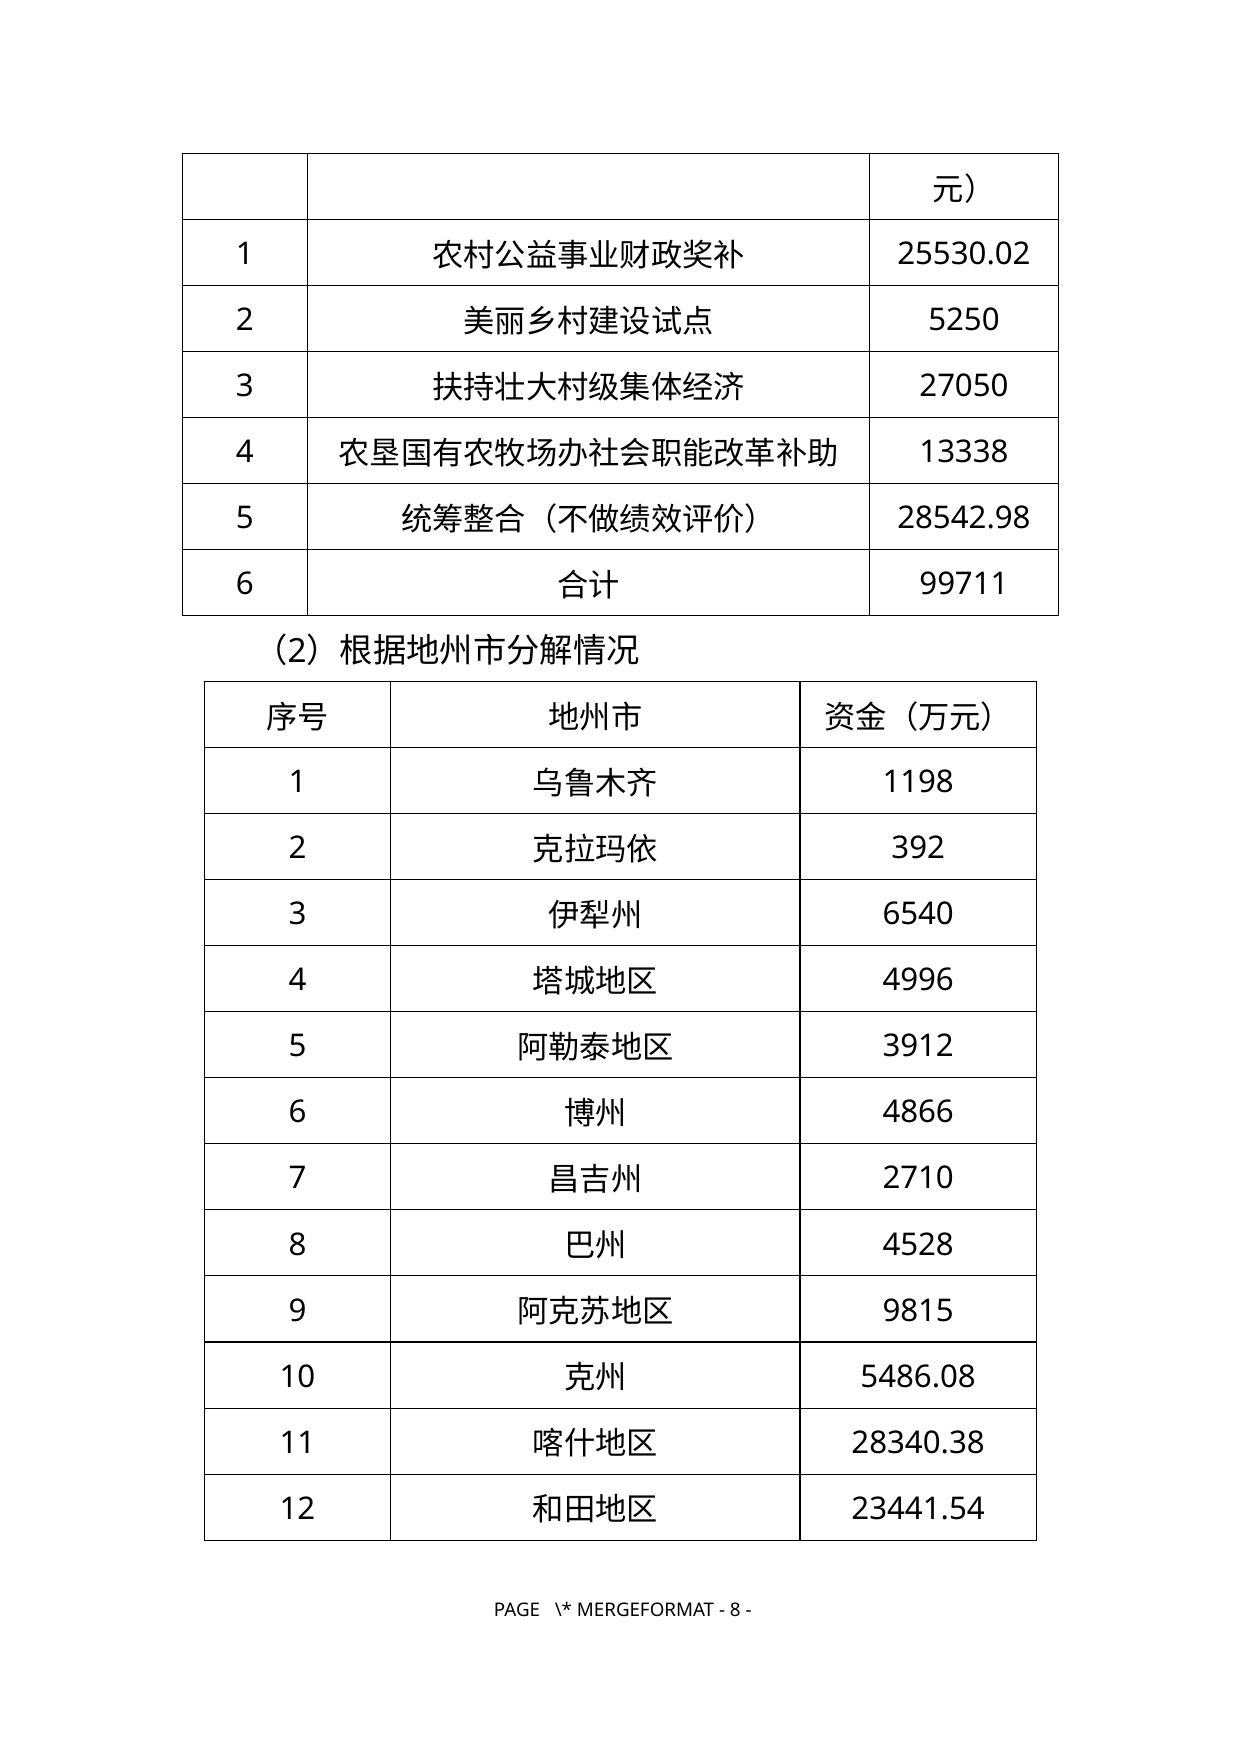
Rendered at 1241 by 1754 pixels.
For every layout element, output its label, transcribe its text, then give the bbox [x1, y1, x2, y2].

table_cell 1 [205, 748, 390, 813]
table_cell 合计 [308, 550, 869, 615]
table_cell 3 [205, 880, 390, 945]
table_cell 克州 [391, 1343, 799, 1407]
table_cell 伊犁州 [391, 880, 799, 945]
table_cell 5250 [870, 286, 1058, 351]
table_cell 23441.54 [801, 1475, 1036, 1539]
table_cell 乌鲁木齐 [391, 748, 799, 813]
table_header 序号 [205, 682, 390, 747]
table_cell 99711 [870, 550, 1058, 615]
table_cell 3 [183, 352, 307, 417]
table_cell 27050 [870, 352, 1058, 417]
table_cell 和田地区 [391, 1475, 799, 1539]
table_cell 4996 [801, 946, 1036, 1011]
table_cell 28340.38 [801, 1409, 1036, 1473]
table_cell 1198 [801, 748, 1036, 813]
table_header 序号 [183, 154, 307, 219]
table_cell 8 [205, 1210, 390, 1275]
table_cell 美丽乡村建设试点 [308, 286, 869, 351]
table_cell 9 [205, 1276, 390, 1341]
table_cell 11 [205, 1409, 390, 1473]
table_cell 统筹整合（不做绩效评价） [308, 484, 869, 549]
table_header 资金（万元） [870, 154, 1058, 219]
table_cell 10 [205, 1343, 390, 1407]
table_cell 6 [205, 1078, 390, 1143]
table_cell 克拉玛依 [391, 814, 799, 879]
table_cell 4 [205, 946, 390, 1011]
table_cell 昌吉州 [391, 1144, 799, 1209]
table_cell 5 [205, 1012, 390, 1077]
table_cell 阿克苏地区 [391, 1276, 799, 1341]
table_cell 392 [801, 814, 1036, 879]
table_cell 农村公益事业财政奖补 [308, 220, 869, 285]
table_cell 博州 [391, 1078, 799, 1143]
table_cell 9815 [801, 1276, 1036, 1341]
table_cell 5486.08 [801, 1343, 1036, 1407]
table_cell 7 [205, 1144, 390, 1209]
table_cell 3912 [801, 1012, 1036, 1077]
table_cell 扶持壮大村级集体经济 [308, 352, 869, 417]
table_cell 4 [183, 418, 307, 483]
table_cell 阿勒泰地区 [391, 1012, 799, 1077]
table_cell 28542.98 [870, 484, 1058, 549]
table_cell 6540 [801, 880, 1036, 945]
table_cell 喀什地区 [391, 1409, 799, 1473]
text （2）根据地州市分解情况 [187, 616, 1053, 681]
table_cell 农垦国有农牧场办社会职能改革补助 [308, 418, 869, 483]
table_header 地州市 [391, 682, 799, 747]
table_cell 13338 [870, 418, 1058, 483]
table_cell 25530.02 [870, 220, 1058, 285]
table_cell 5 [183, 484, 307, 549]
table_cell 2710 [801, 1144, 1036, 1209]
table_cell 2 [205, 814, 390, 879]
table_cell 4528 [801, 1210, 1036, 1275]
table_cell 2 [183, 286, 307, 351]
table_header 资金（万元） [801, 682, 1036, 747]
table_cell 1 [183, 220, 307, 285]
table_cell 12 [205, 1475, 390, 1539]
table_cell 巴州 [391, 1210, 799, 1275]
table_cell 6 [183, 550, 307, 615]
table_header 项目 [308, 154, 869, 219]
table_cell 4866 [801, 1078, 1036, 1143]
table_cell 塔城地区 [391, 946, 799, 1011]
